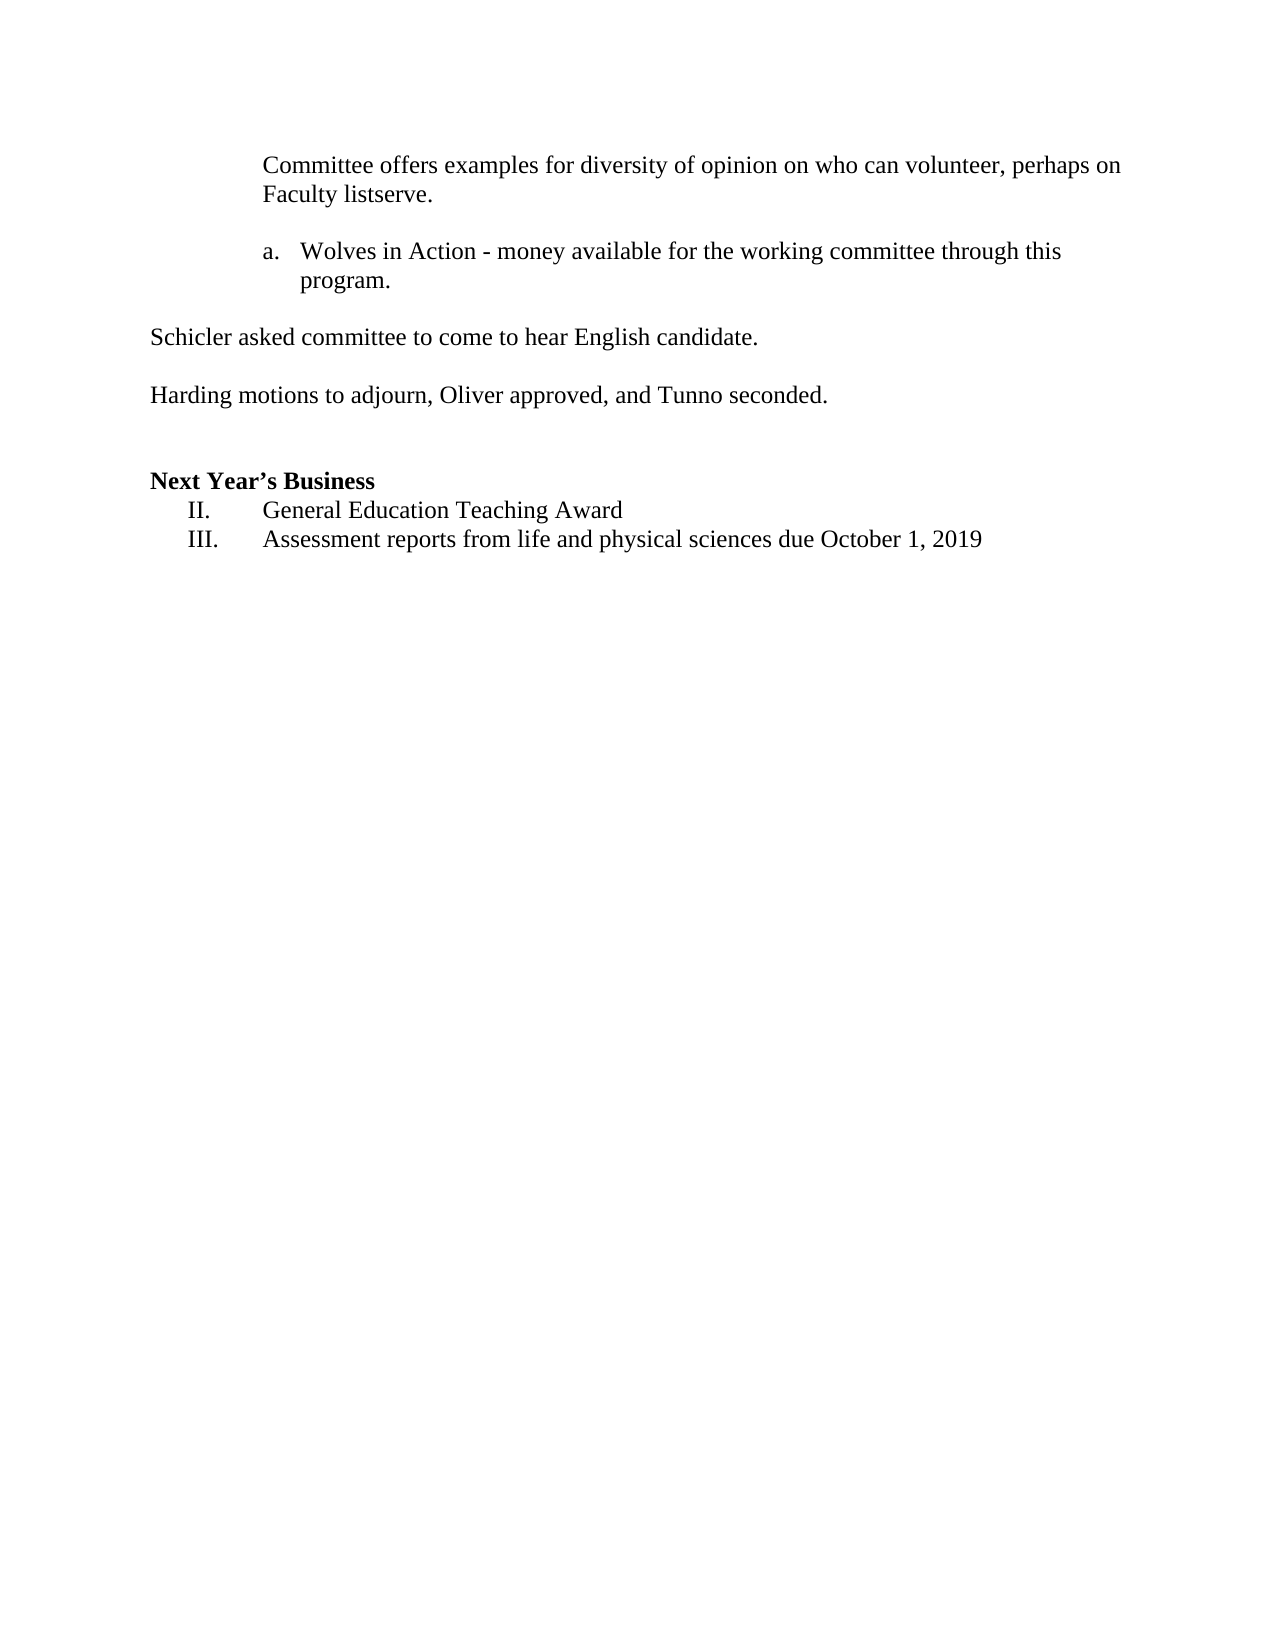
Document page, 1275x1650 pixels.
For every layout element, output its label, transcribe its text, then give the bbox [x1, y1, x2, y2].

text Schicler asked committee to come to hear English candidate. [150, 322, 1125, 351]
list Wolves in Action - money available for the working committee through this program. [262, 236, 1125, 294]
text Next Year’s Business [150, 466, 1125, 495]
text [262, 150, 1125, 207]
text Harding motions to adjourn, Oliver approved, and Tunno seconded. [150, 380, 1125, 409]
list General Education Teaching Award [187, 495, 1125, 524]
list Assessment reports from life and physical sciences due October 1, 2019 [187, 524, 1125, 552]
